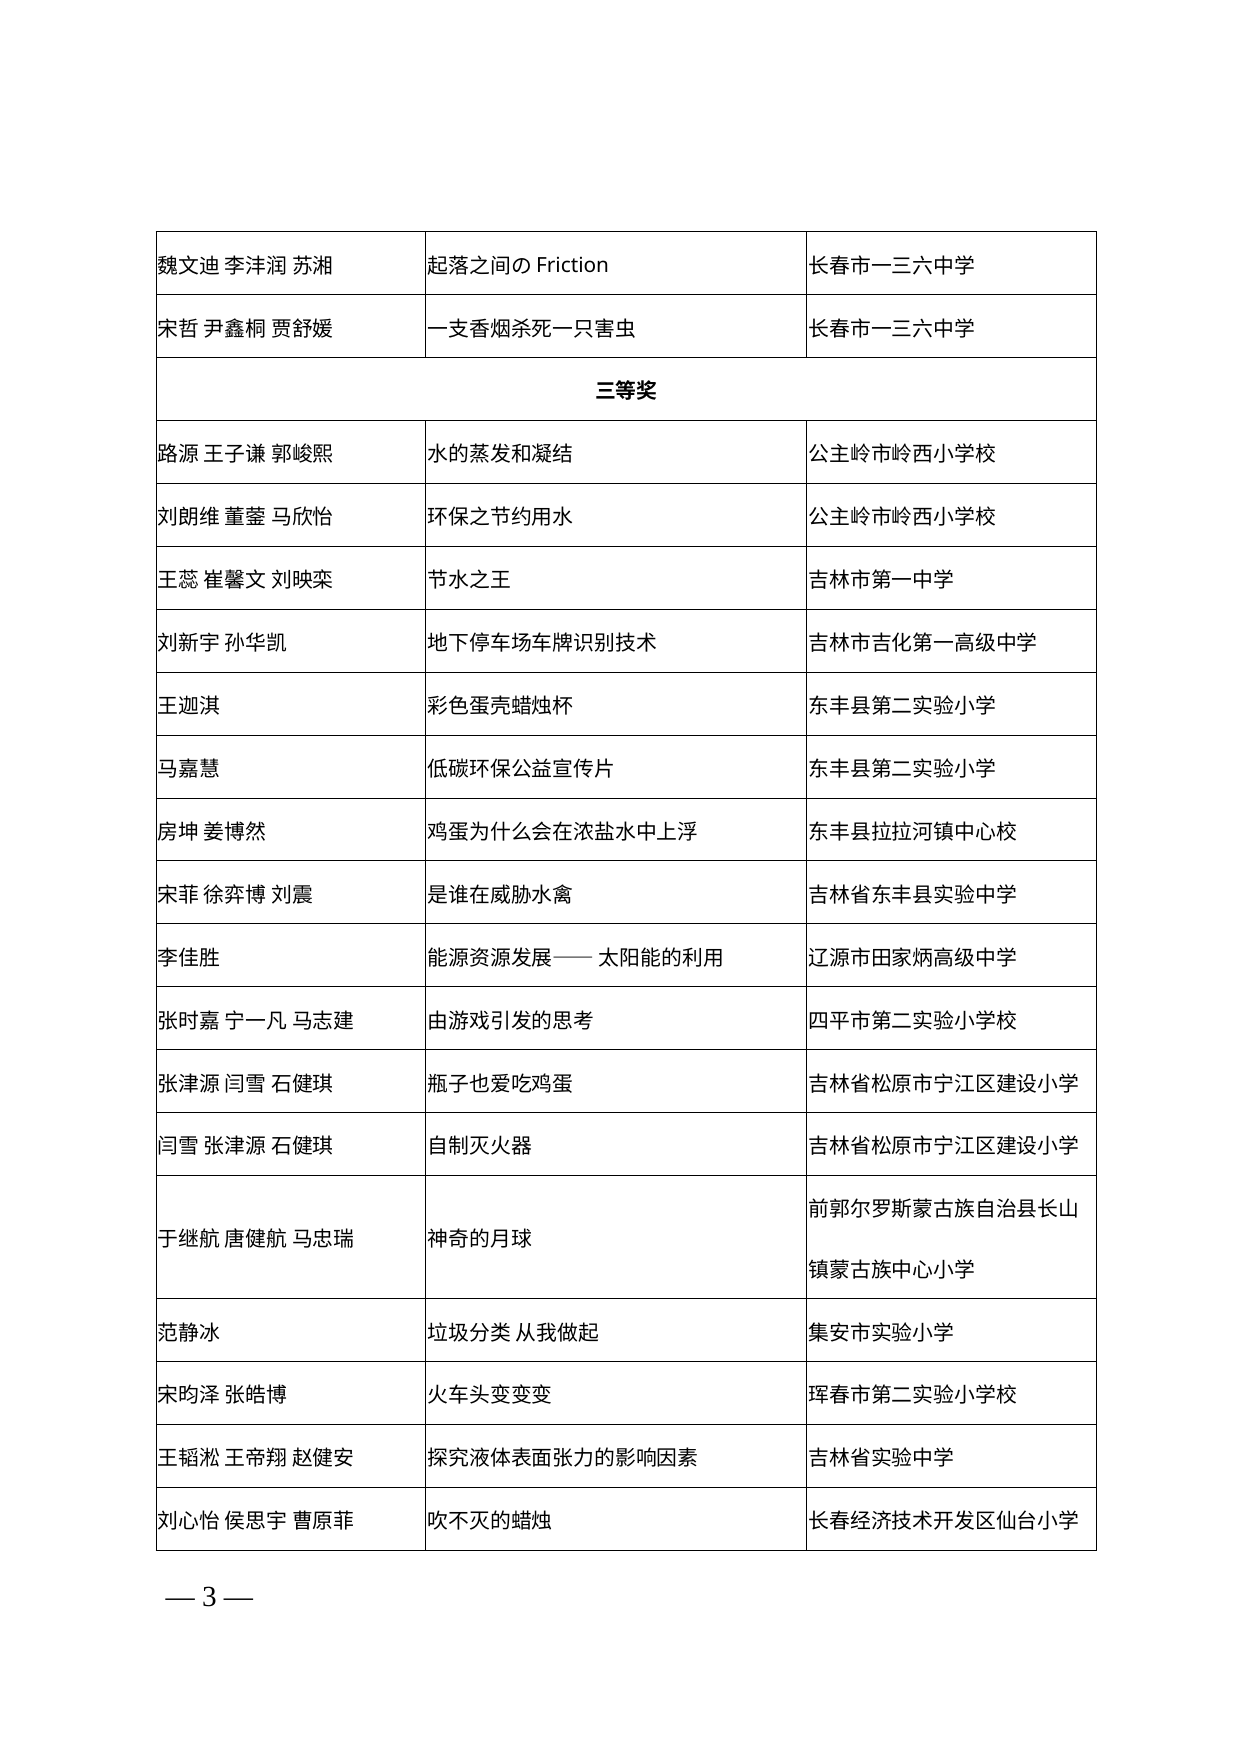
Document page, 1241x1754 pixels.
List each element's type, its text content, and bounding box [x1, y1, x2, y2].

table_cell 神奇的月球 [426, 1176, 806, 1298]
table_cell 前郭尔罗斯蒙古族自治县长山镇蒙古族中心小学 [807, 1176, 1096, 1298]
table_cell 刘新宇 孙华凯 [157, 610, 425, 672]
table_cell 公主岭市岭西小学校 [807, 484, 1096, 546]
table_cell 于继航 唐健航 马忠瑞 [157, 1176, 425, 1298]
table_cell 刘朗维 董蓥 马欣怡 [157, 484, 425, 546]
table_cell 长春市一三六中学 [807, 295, 1096, 357]
table_cell 瓶子也爱吃鸡蛋 [426, 1050, 806, 1112]
table_cell 彩色蛋壳蜡烛杯 [426, 673, 806, 734]
table_cell 三等奖 [157, 358, 1096, 420]
table_cell 集安市实验小学 [807, 1299, 1096, 1361]
table_cell 东丰县第二实验小学 [807, 673, 1096, 734]
table_cell 王蕊 崔馨文 刘映栾 [157, 547, 425, 609]
table_cell 东丰县拉拉河镇中心校 [807, 799, 1096, 860]
table_cell 地下停车场车牌识别技术 [426, 610, 806, 672]
table_cell 刘心怡 侯思宇 曹原菲 [157, 1488, 425, 1550]
table_cell 吹不灭的蜡烛 [426, 1488, 806, 1550]
table_cell 低碳环保公益宣传片 [426, 736, 806, 797]
table_cell 路源 王子谦 郭峻熙 [157, 421, 425, 483]
table_cell 房坤 姜博然 [157, 799, 425, 860]
table_cell 吉林省松原市宁江区建设小学 [807, 1113, 1096, 1175]
table_cell 张时嘉 宁一凡 马志建 [157, 987, 425, 1049]
table_cell 辽源市田家炳高级中学 [807, 924, 1096, 986]
table_cell 鸡蛋为什么会在浓盐水中上浮 [426, 799, 806, 860]
table_cell 环保之节约用水 [426, 484, 806, 546]
table_cell 公主岭市岭西小学校 [807, 421, 1096, 483]
table_cell 马嘉慧 [157, 736, 425, 797]
table_cell 节水之王 [426, 547, 806, 609]
table_cell 王韬淞 王帝翔 赵健安 [157, 1425, 425, 1487]
table_cell 吉林省松原市宁江区建设小学 [807, 1050, 1096, 1112]
table_cell 李佳胜 [157, 924, 425, 986]
table_cell 一支香烟杀死一只害虫 [426, 295, 806, 357]
table_cell 自制灭火器 [426, 1113, 806, 1175]
table_cell 吉林省东丰县实验中学 [807, 861, 1096, 923]
table_cell 宋哲 尹鑫桐 贾舒媛 [157, 295, 425, 357]
table_cell 四平市第二实验小学校 [807, 987, 1096, 1049]
table_cell 水的蒸发和凝结 [426, 421, 806, 483]
table_cell 王迦淇 [157, 673, 425, 734]
table_cell 珲春市第二实验小学校 [807, 1362, 1096, 1424]
table_cell 宋菲 徐弈博 刘震 [157, 861, 425, 923]
table_cell 吉林省实验中学 [807, 1425, 1096, 1487]
table_cell 范静冰 [157, 1299, 425, 1361]
table_cell 张津源 闫雪 石健琪 [157, 1050, 425, 1112]
table_cell 垃圾分类 从我做起 [426, 1299, 806, 1361]
table_cell 探究液体表面张力的影响因素 [426, 1425, 806, 1487]
table_cell 东丰县第二实验小学 [807, 736, 1096, 797]
table_cell 魏文迪 李沣润 苏湘 [157, 232, 425, 294]
table_cell 闫雪 张津源 石健琪 [157, 1113, 425, 1175]
table_cell 火车头变变变 [426, 1362, 806, 1424]
table_cell 宋昀泽 张皓博 [157, 1362, 425, 1424]
table_cell 长春经济技术开发区仙台小学校 [807, 1488, 1096, 1550]
table_cell 吉林市吉化第一高级中学 [807, 610, 1096, 672]
table_cell 长春市一三六中学 [807, 232, 1096, 294]
table_cell 起落之间のFriction [426, 232, 806, 294]
table_cell 由游戏引发的思考 [426, 987, 806, 1049]
table_cell 是谁在威胁水禽 [426, 861, 806, 923]
table_cell 吉林市第一中学 [807, 547, 1096, 609]
table_cell 能源资源发展—— 太阳能的利用 [426, 924, 806, 986]
